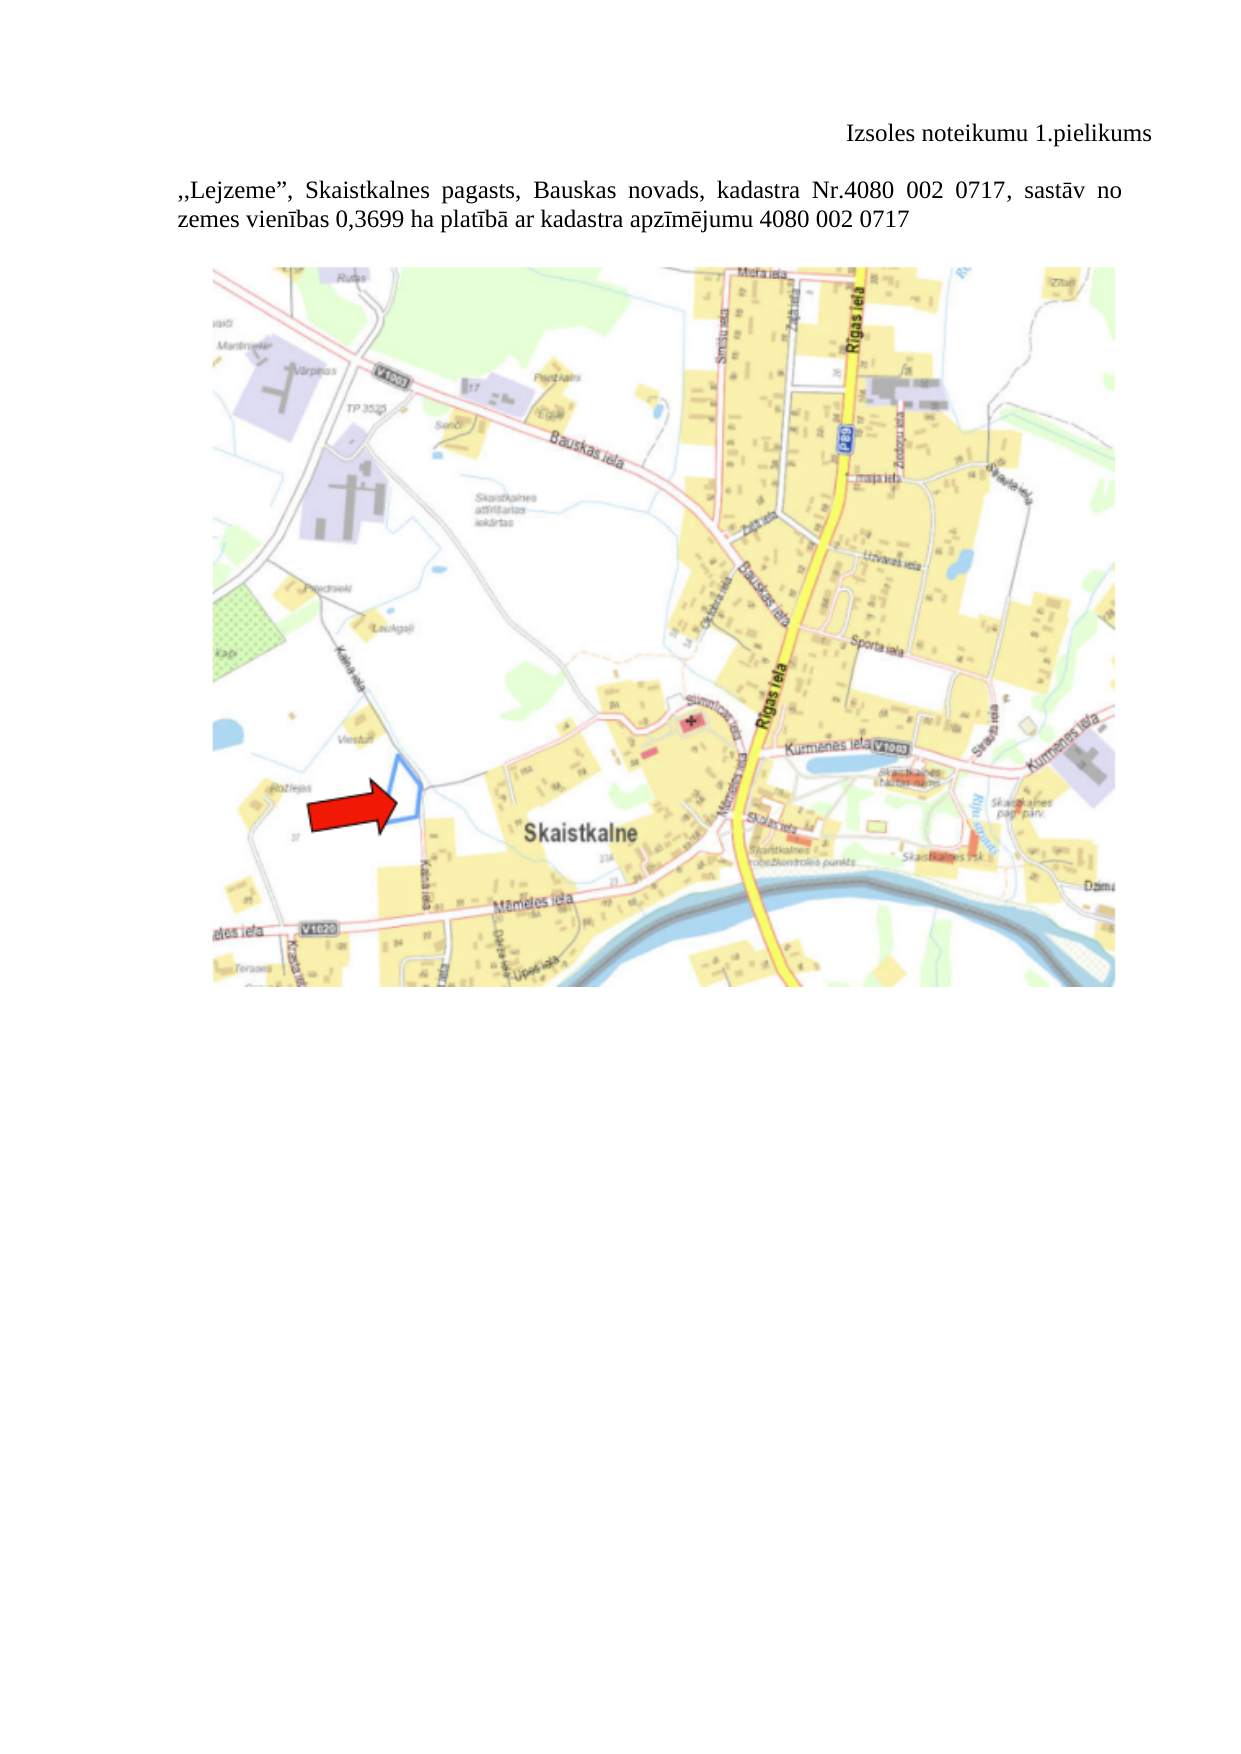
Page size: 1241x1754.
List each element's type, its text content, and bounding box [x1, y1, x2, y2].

text Izsoles noteikumu 1.pielikums [177, 118, 1152, 147]
text ,,Lejzeme”, Skaistkalnes pagasts, Bauskas novads, kadastra Nr.4080 002 0717, sastāv no zemes vienības 0,3699 ha platībā ar kadastra apzīmējumu 4080 002 0717 [177, 176, 1122, 233]
picture [212, 261, 1117, 987]
